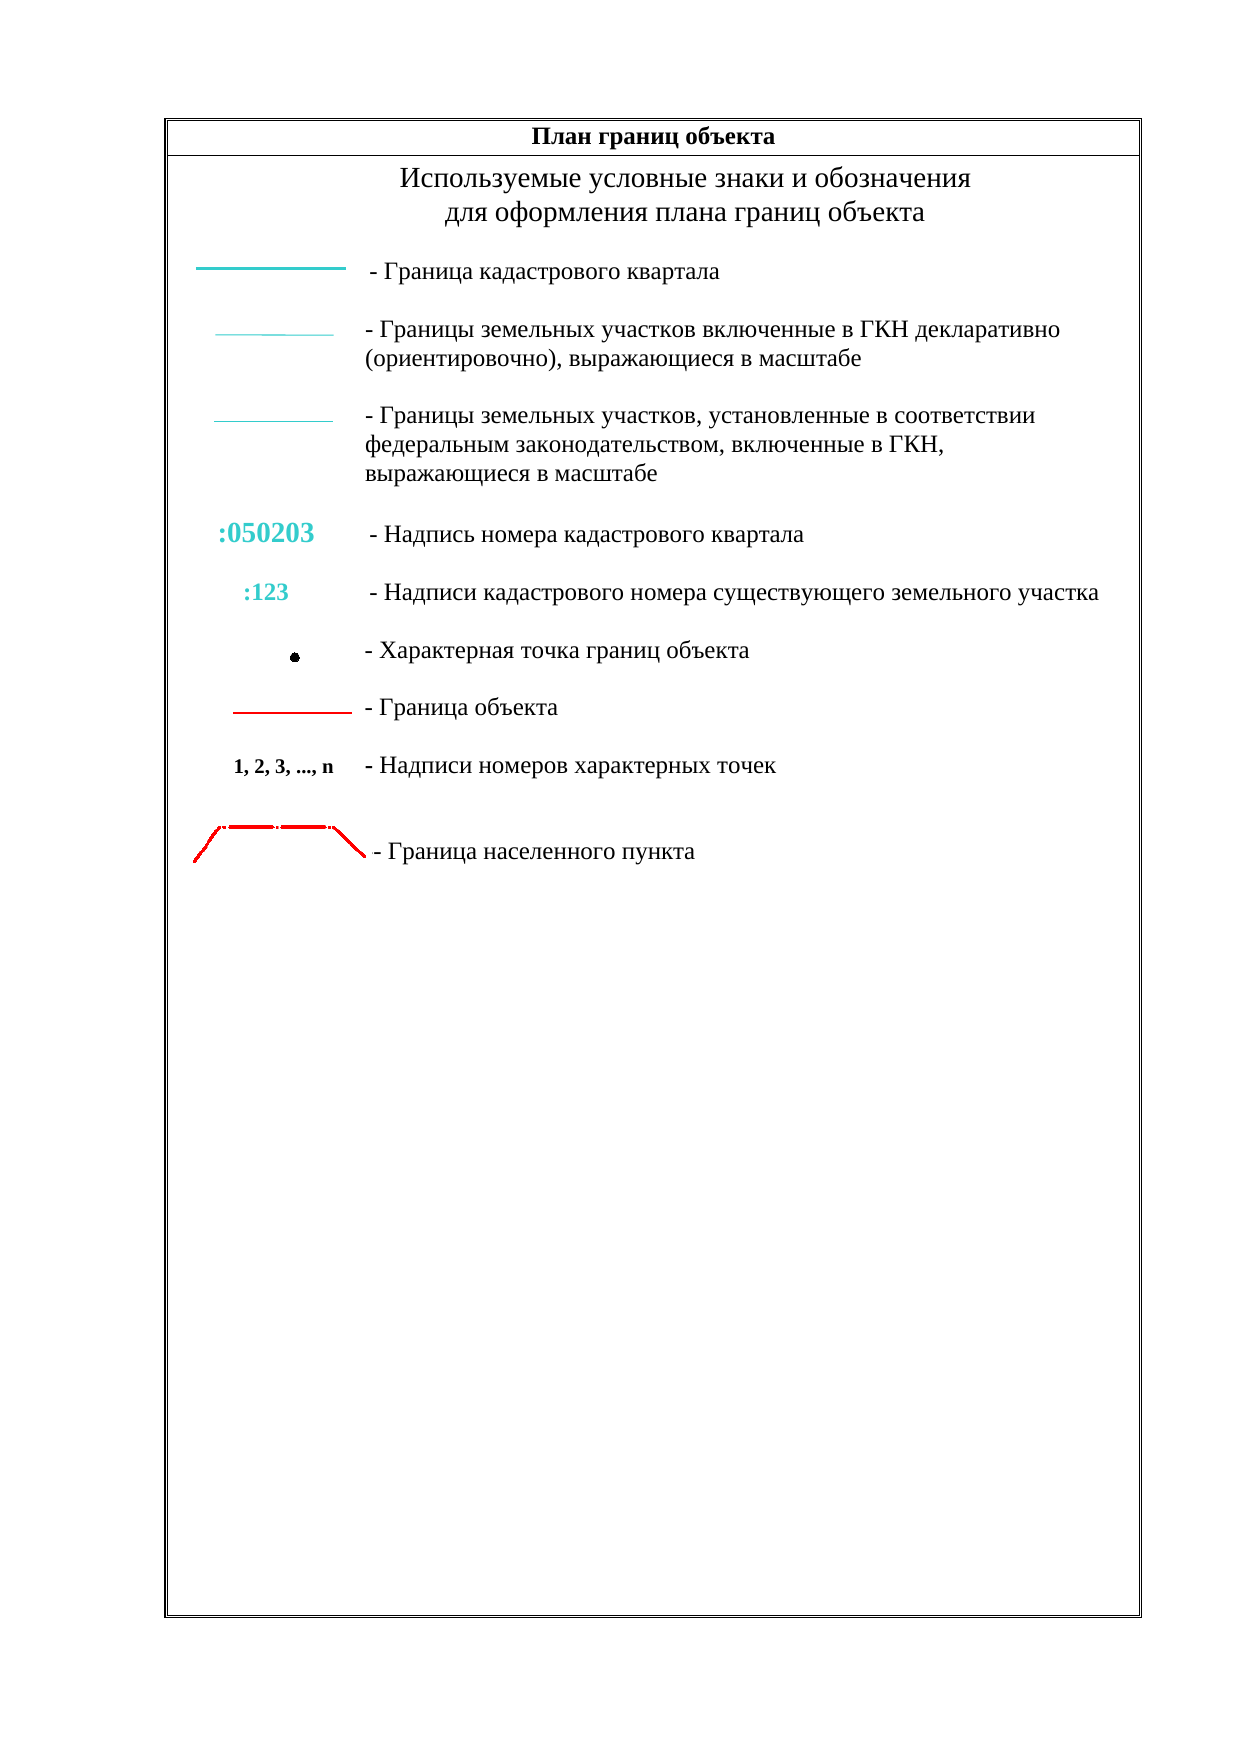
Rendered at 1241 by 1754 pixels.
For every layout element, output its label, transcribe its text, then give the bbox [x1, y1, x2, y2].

table_header План границ объекта [168, 121, 1139, 155]
table_cell Используемые условные знаки и обозначения для оформления плана границ объекта - Граница кадастрового квартала - Границы земельных участков включенные в ГКН декларативно (ориентировочно), выражающиеся в масштабе - Границы земельных участков, установленные в соответствии федеральным законодательством, включенные в ГКН, выражающиеся в масштабе :050203 - Надпись номера кадастрового квартала :123 - Надписи кадастрового номера существующего земельного участка - Характерная точка границ объекта - Граница объекта 1, 2, 3, ..., n - Надписи номеров характерных точек -- Граница населенного пункта [168, 156, 1139, 1614]
